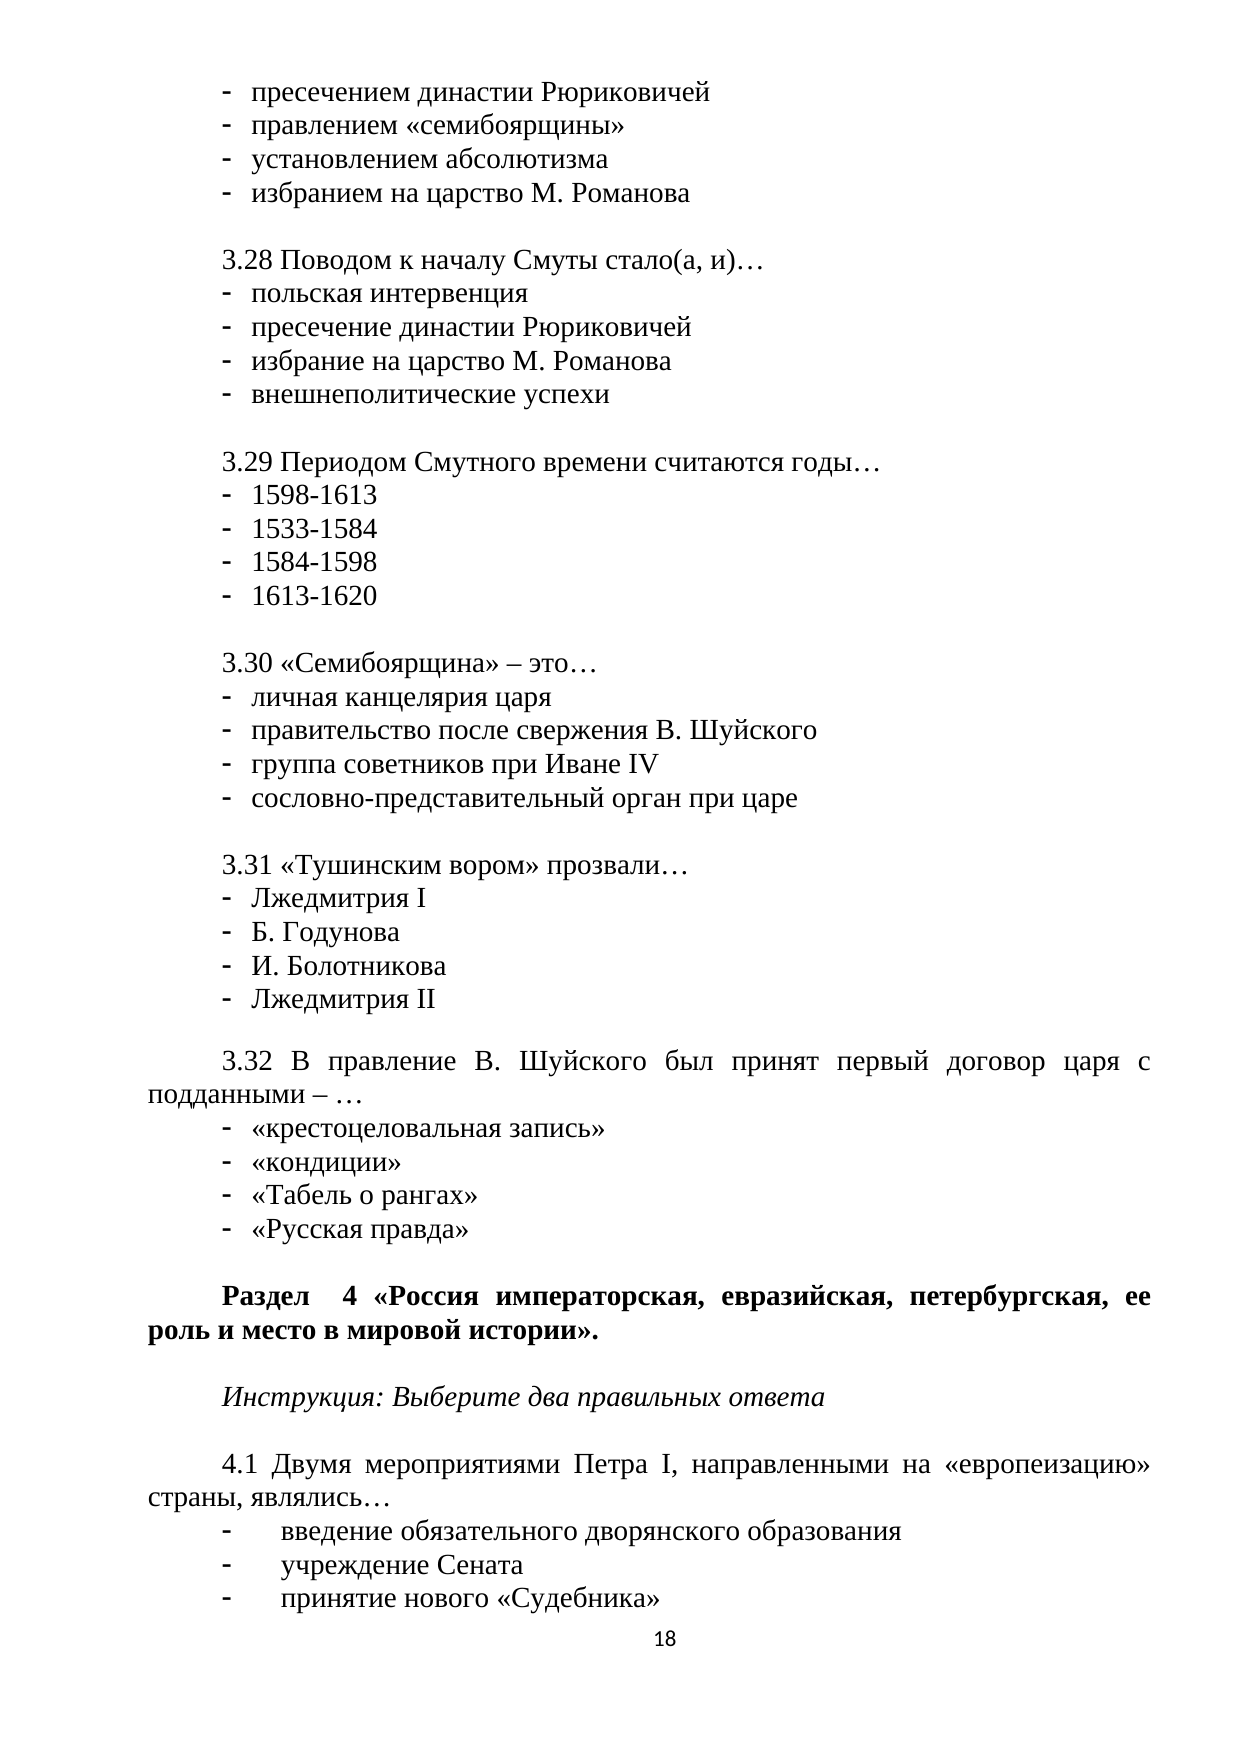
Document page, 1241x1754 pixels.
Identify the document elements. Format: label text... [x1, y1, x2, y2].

list сословно-представительный орган при царе [148, 780, 1152, 813]
list «кондиции» [148, 1144, 1152, 1177]
list группа советников при Иване IV [148, 746, 1152, 780]
list личная канцелярия царя [148, 679, 1152, 712]
list установлением абсолютизма [148, 141, 1152, 175]
list правлением «семибоярщины» [148, 107, 1152, 141]
list польская интервенция [148, 276, 1152, 309]
list внешнеполитические успехи [148, 376, 1152, 410]
list И. Болотникова [148, 948, 1152, 981]
list Б. Годунова [148, 914, 1152, 948]
list 1613-1620 [148, 578, 1152, 612]
text 3.28 Поводом к началу Смуты стало(а, и)… [148, 242, 1152, 276]
list 1533-1584 [148, 511, 1152, 544]
text Раздел 4 «Россия императорская, евразийская, петербургская, ее роль и место в мировой истории». [148, 1278, 1152, 1345]
list Лжедмитрия II [148, 981, 1152, 1043]
list правительство после свержения В. Шуйского [148, 712, 1152, 746]
list «крестоцеловальная запись» [148, 1110, 1152, 1144]
list Лжедмитрия I [148, 881, 1152, 914]
text 3.29 Периодом Смутного времени считаются годы… [148, 444, 1152, 477]
list принятие нового «Судебника» [148, 1580, 1152, 1614]
text 4.1 Двумя мероприятиями Петра I, направленными на «европеизацию» страны, являлись… [148, 1446, 1152, 1513]
list 1584-1598 [148, 544, 1152, 578]
list «Табель о рангах» [148, 1177, 1152, 1211]
list пресечение династии Рюриковичей [148, 309, 1152, 343]
text Инструкция: Выберите два правильных ответа [148, 1379, 1152, 1412]
list «Русская правда» [148, 1211, 1152, 1245]
text 3.30 «Семибоярщина» – это… [148, 645, 1152, 679]
text 3.31 «Тушинским вором» прозвали… [148, 847, 1152, 881]
list избрание на царство М. Романова [148, 343, 1152, 376]
list введение обязательного дворянского образования [148, 1513, 1152, 1547]
list пресечением династии Рюриковичей [148, 74, 1152, 107]
list 1598-1613 [148, 477, 1152, 511]
list учреждение Сената [148, 1547, 1152, 1580]
list избранием на царство М. Романова [148, 175, 1152, 208]
text 3.32 В правление В. Шуйского был принят первый договор царя с подданными – … [148, 1043, 1152, 1110]
